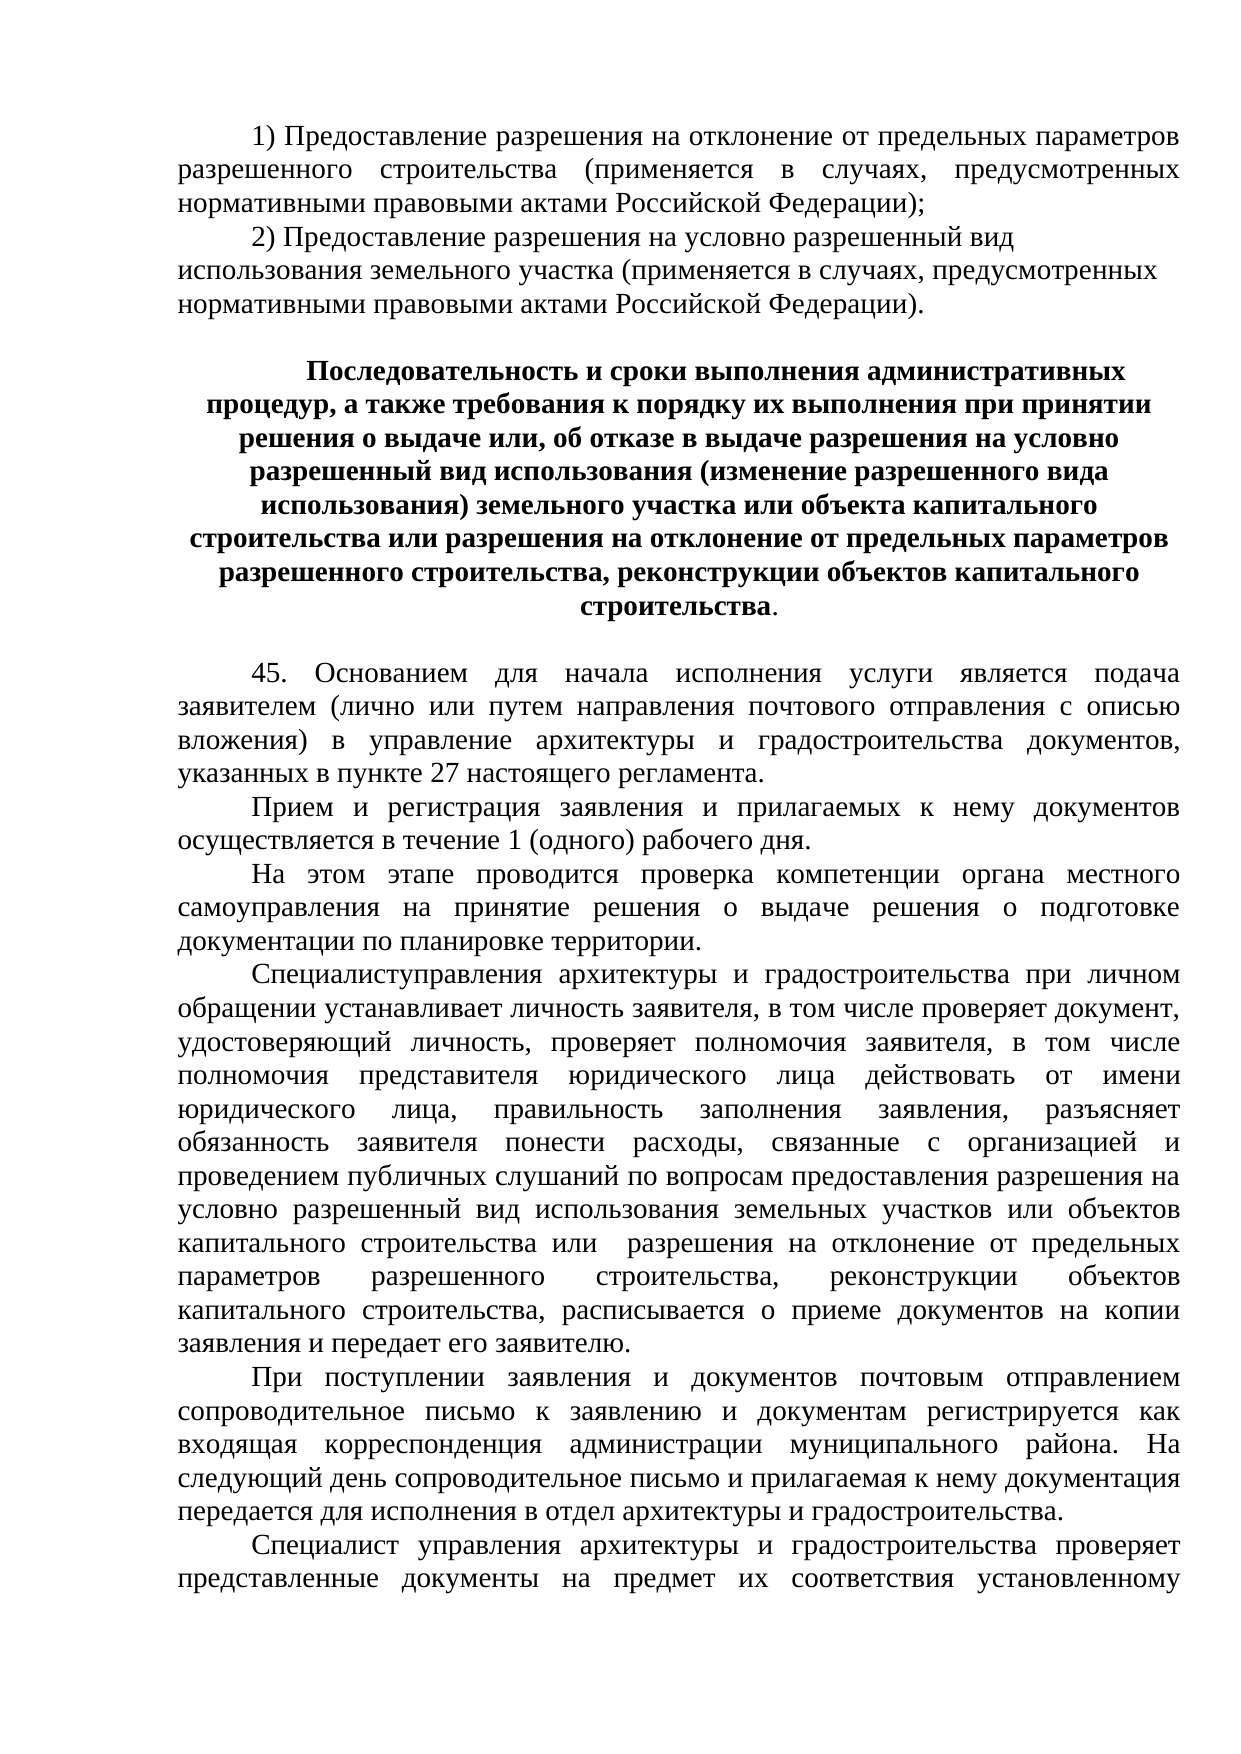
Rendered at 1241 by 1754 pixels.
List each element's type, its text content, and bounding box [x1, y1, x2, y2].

text Прием и регистрация заявления и прилагаемых к нему документов осуществляется в течение 1 (одного) рабочего дня. [177, 789, 1181, 856]
text На этом этапе проводится проверка компетенции органа местного самоуправления на принятие решения о выдаче решения о подготовке документации по планировке территории. [177, 856, 1181, 957]
text 45. Основанием для начала исполнения услуги является подача заявителем (лично или путем направления почтового отправления с описью вложения) в управление архитектуры и градостроительства документов, указанных в пункте 27 настоящего регламента. [177, 655, 1181, 789]
text 1) Предоставление разрешения на отклонение от предельных параметров разрешенного строительства (применяется в случаях, предусмотренных нормативными правовыми актами Российской Федерации); [177, 118, 1181, 219]
text При поступлении заявления и документов почтовым отправлением сопроводительное письмо к заявлению и документам регистрируется как входящая корреспонденция администрации муниципального района. На следующий день сопроводительное письмо и прилагаемая к нему документация передается для исполнения в отдел архитектуры и градостроительства. [177, 1359, 1181, 1527]
text Последовательность и сроки выполнения административных процедур, а также требования к порядку их выполнения при принятии решения о выдаче или, об отказе в выдаче разрешения на условно разрешенный вид использования (изменение разрешенного вида использования) земельного участка или объекта капитального строительства или разрешения на отклонение от предельных параметров разрешенного строительства, реконструкции объектов капитального строительства. [177, 353, 1181, 621]
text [177, 1527, 1181, 1594]
text Специалиступравления архитектуры и градостроительства при личном обращении устанавливает личность заявителя, в том числе проверяет документ, удостоверяющий личность, проверяет полномочия заявителя, в том числе полномочия представителя юридического лица действовать от имени юридического лица, правильность заполнения заявления, разъясняет обязанность заявителя понести расходы, связанные с организацией и проведением публичных слушаний по вопросам предоставления разрешения на условно разрешенный вид использования земельных участков или объектов капитального строительства или разрешения на отклонение от предельных параметров разрешенного строительства, реконструкции объектов капитального строительства, расписывается о приеме документов на копии заявления и передает его заявителю. [177, 957, 1181, 1359]
text 2) Предоставление разрешения на условно разрешенный вид использования земельного участка (применяется в случаях, предусмотренных нормативными правовыми актами Российской Федерации). [177, 219, 1181, 353]
